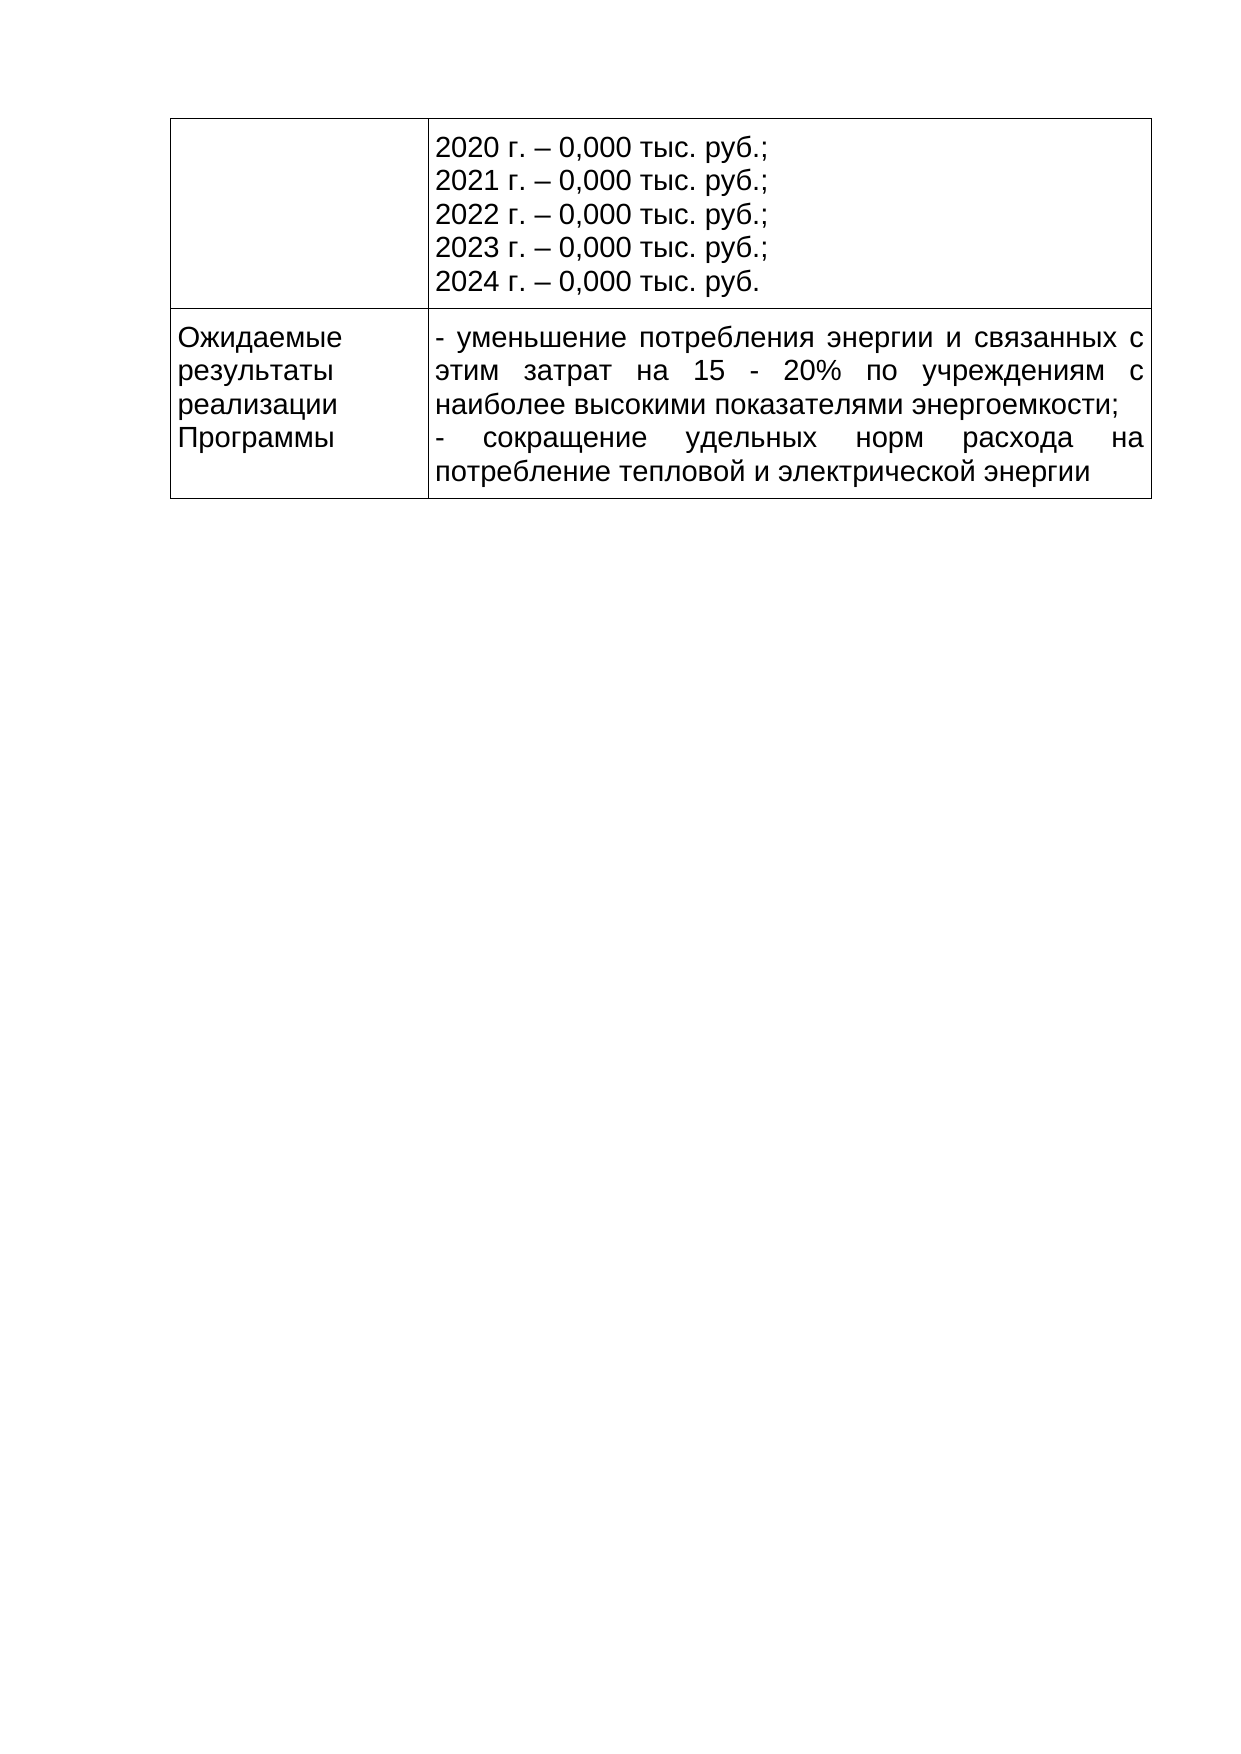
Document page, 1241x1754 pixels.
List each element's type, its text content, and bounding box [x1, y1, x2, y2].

table_cell - уменьшение потребления энергии и связанных с этим затрат на 15 - 20% по учреждениям с наиболее высокими показателями энергоемкости; - сокращение удельных норм расхода на потребление тепловой и электрической энергии [429, 309, 1151, 498]
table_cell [429, 119, 1151, 308]
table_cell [171, 119, 428, 308]
table_cell Ожидаемые результаты реализации Программы [171, 309, 428, 498]
